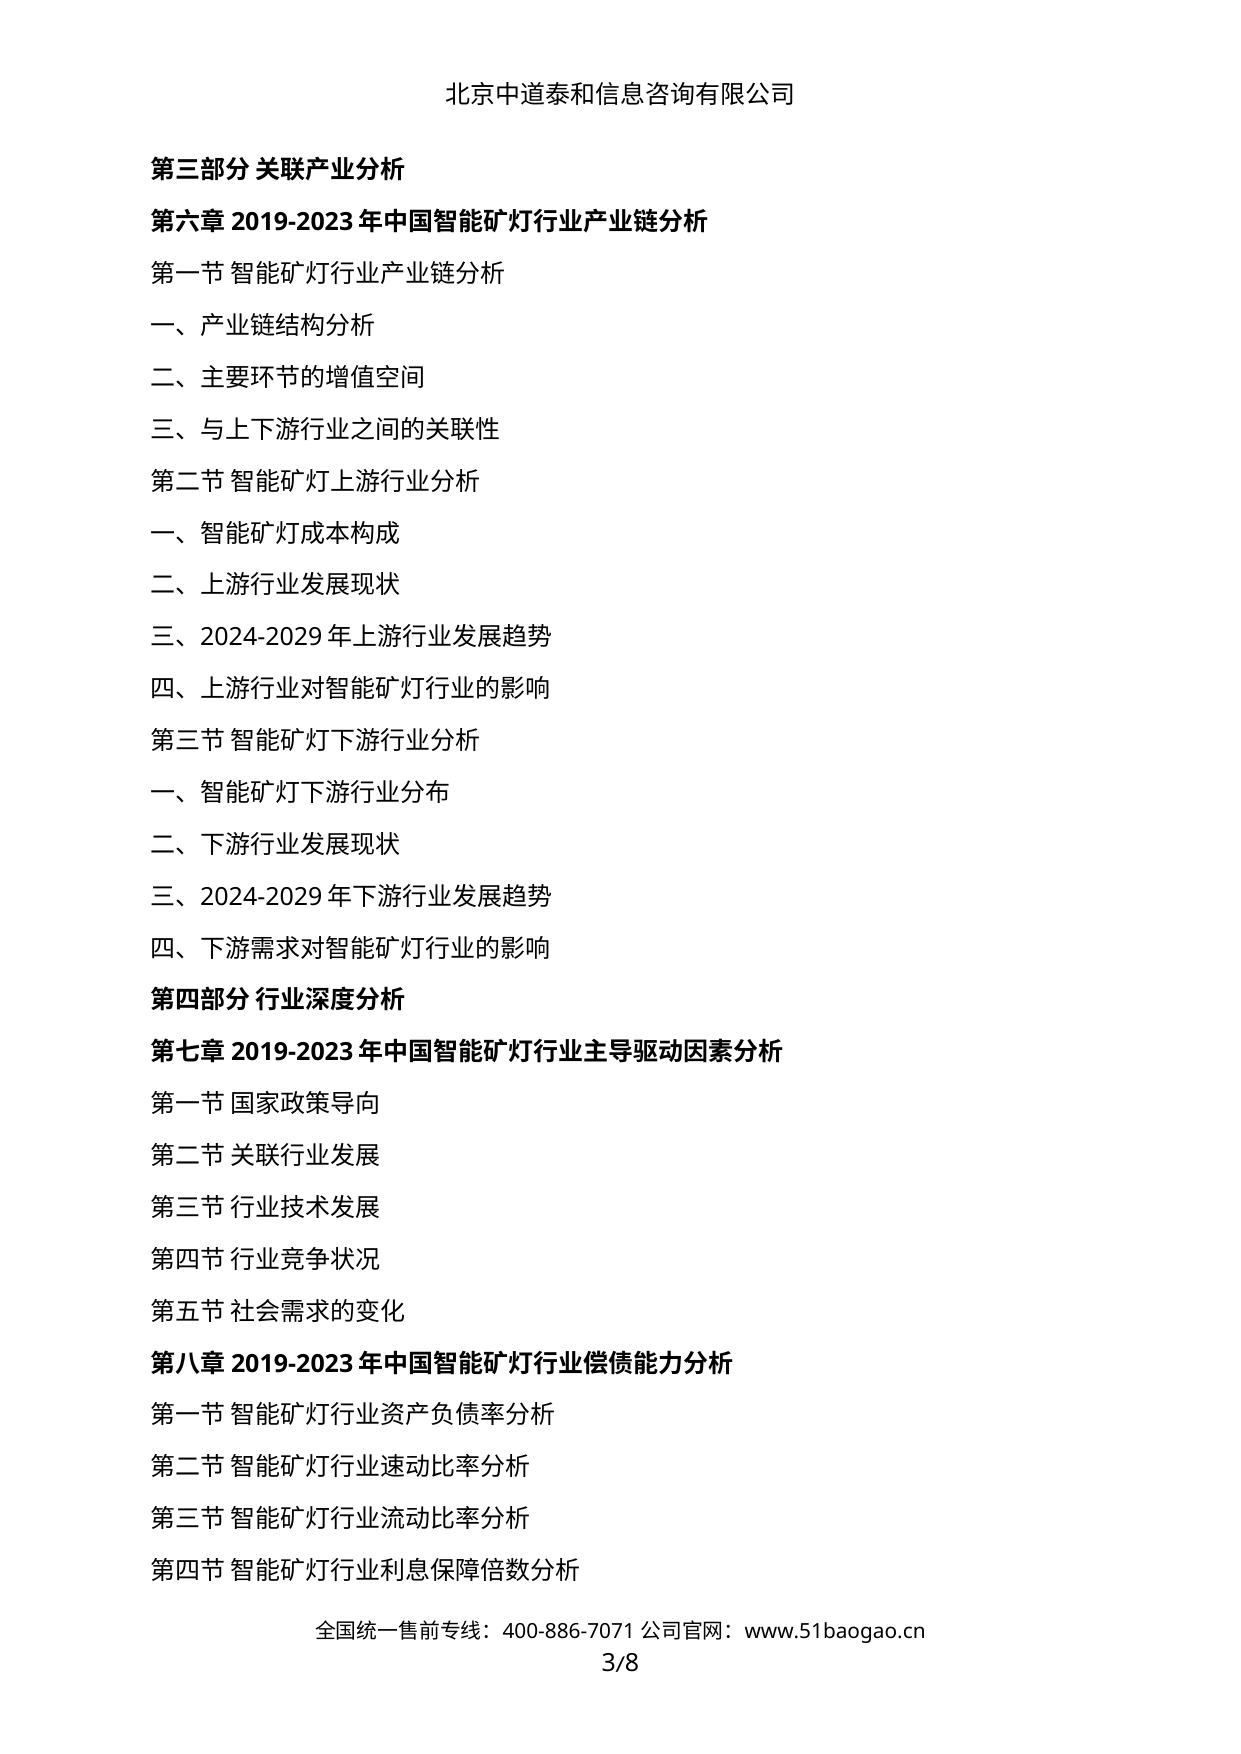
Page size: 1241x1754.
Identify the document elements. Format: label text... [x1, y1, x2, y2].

text 第一节 智能矿灯行业资产负债率分析 [150, 1395, 1090, 1431]
text 一、智能矿灯成本构成 [150, 513, 1090, 549]
text 第八章 2019-2023年中国智能矿灯行业偿债能力分析 [150, 1343, 1090, 1379]
text 三、2024-2029年下游行业发展趋势 [150, 876, 1090, 912]
text 第三节 智能矿灯下游行业分析 [150, 721, 1090, 757]
text 第三节 行业技术发展 [150, 1187, 1090, 1224]
text 四、上游行业对智能矿灯行业的影响 [150, 669, 1090, 705]
text 第二节 关联行业发展 [150, 1136, 1090, 1172]
text 第一节 国家政策导向 [150, 1084, 1090, 1120]
text 四、下游需求对智能矿灯行业的影响 [150, 928, 1090, 964]
text 二、上游行业发展现状 [150, 565, 1090, 601]
text 第三节 智能矿灯行业流动比率分析 [150, 1499, 1090, 1535]
text 二、主要环节的增值空间 [150, 357, 1090, 394]
text 第五节 社会需求的变化 [150, 1291, 1090, 1327]
text 二、下游行业发展现状 [150, 824, 1090, 861]
text 第四节 行业竞争状况 [150, 1239, 1090, 1276]
text 第四节 智能矿灯行业利息保障倍数分析 [150, 1551, 1090, 1587]
text 第七章 2019-2023年中国智能矿灯行业主导驱动因素分析 [150, 1032, 1090, 1068]
text 第四部分 行业深度分析 [150, 980, 1090, 1016]
text 第二节 智能矿灯上游行业分析 [150, 461, 1090, 497]
text 一、智能矿灯下游行业分布 [150, 772, 1090, 809]
text 第三部分 关联产业分析 [150, 150, 1090, 186]
text 第二节 智能矿灯行业速动比率分析 [150, 1447, 1090, 1483]
text 第一节 智能矿灯行业产业链分析 [150, 254, 1090, 290]
text 三、2024-2029年上游行业发展趋势 [150, 617, 1090, 653]
text 第六章 2019-2023年中国智能矿灯行业产业链分析 [150, 202, 1090, 238]
text 三、与上下游行业之间的关联性 [150, 409, 1090, 446]
text 一、产业链结构分析 [150, 306, 1090, 342]
